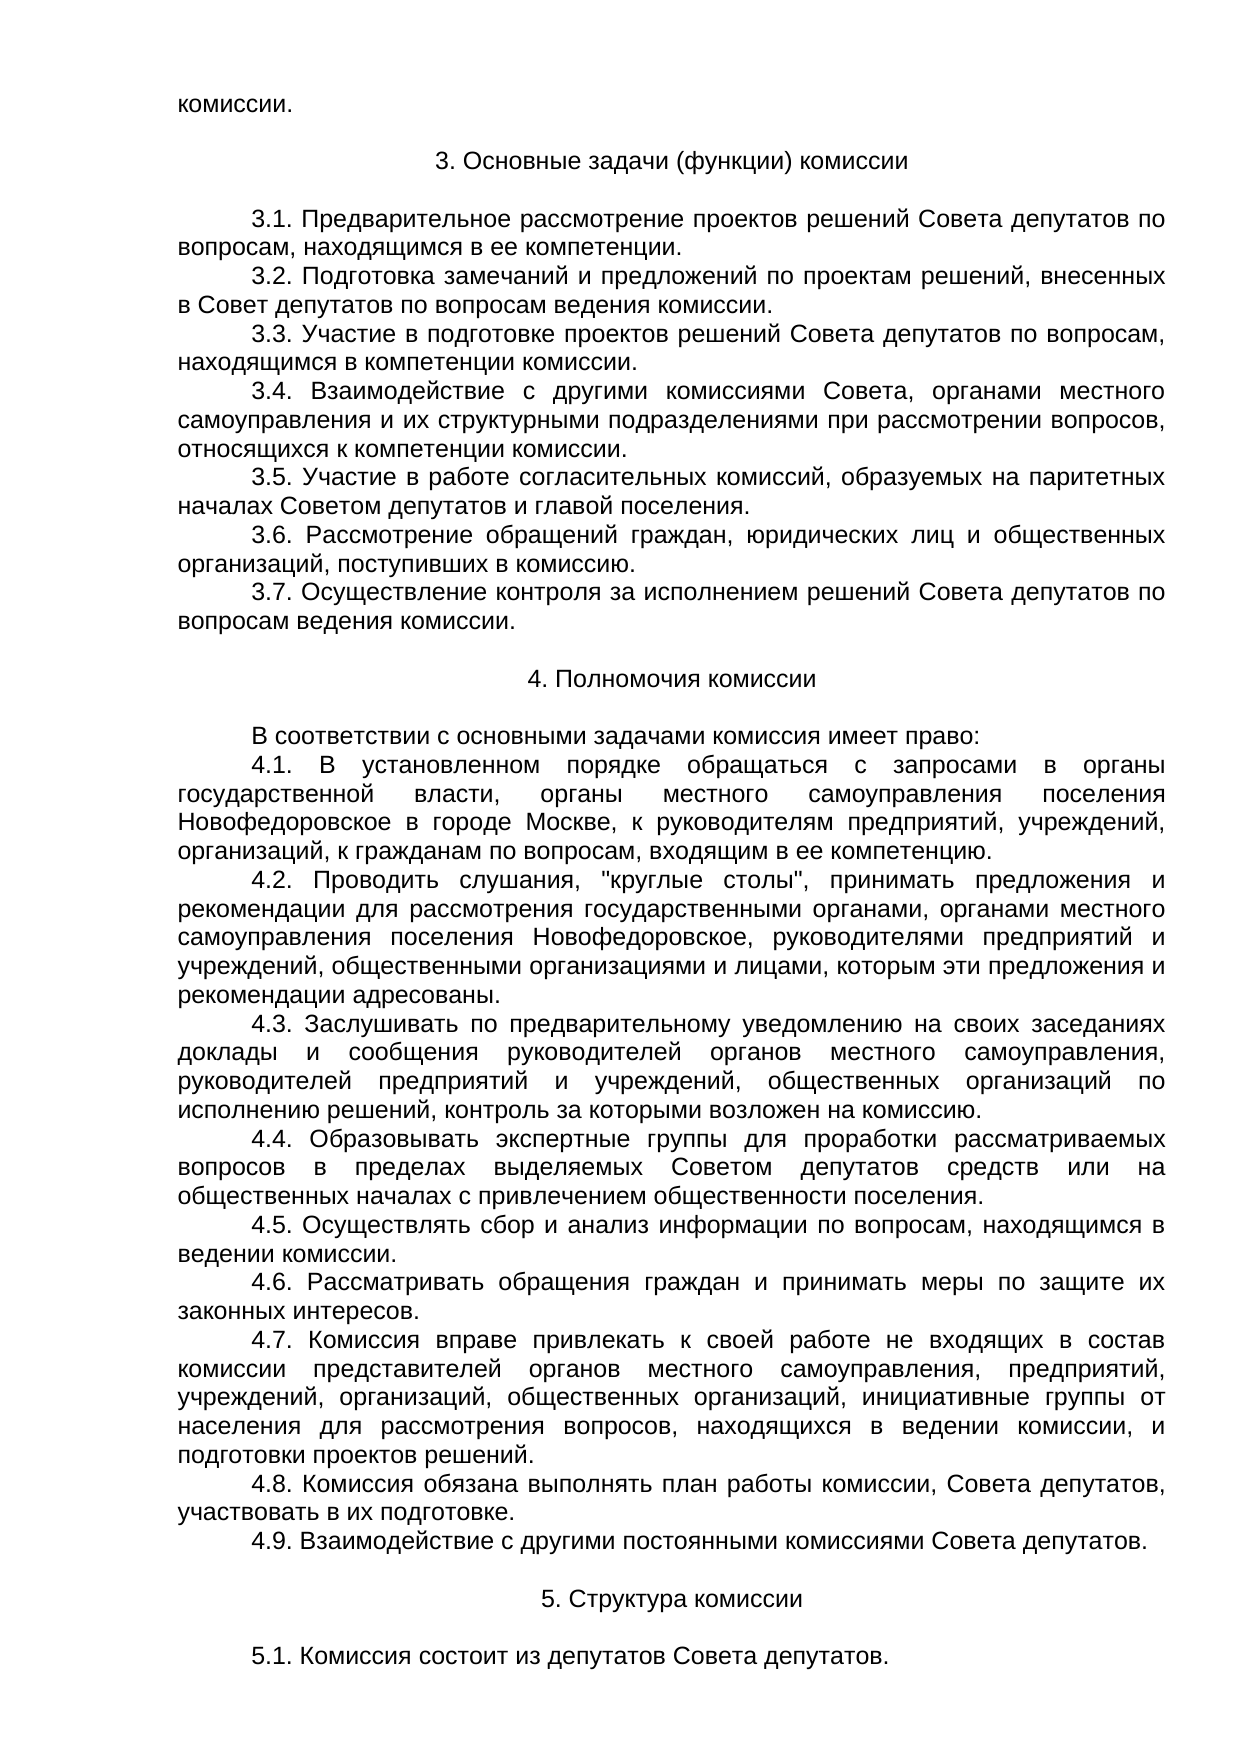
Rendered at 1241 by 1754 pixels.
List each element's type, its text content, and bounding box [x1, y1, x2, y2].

text 4.8. Комиссия обязана выполнять план работы комиссии, Совета депутатов, участвовать в их подготовке. [177, 1469, 1167, 1526]
text 3.2. Подготовка замечаний и предложений по проектам решений, внесенных в Совет депутатов по вопросам ведения комиссии. [177, 261, 1167, 319]
text 3.7. Осуществление контроля за исполнением решений Совета депутатов по вопросам ведения комиссии. [177, 577, 1167, 635]
text В соответствии с основными задачами комиссия имеет право: [177, 721, 1167, 750]
text 4.2. Проводить слушания, "круглые столы", принимать предложения и рекомендации для рассмотрения государственными органами, органами местного самоуправления поселения Новофедоровское, руководителями предприятий и учреждений, общественными организациями и лицами, которым эти предложения и рекомендации адресованы. [177, 865, 1167, 1009]
text 4.4. Образовывать экспертные группы для проработки рассматриваемых вопросов в пределах выделяемых Советом депутатов средств или на общественных началах с привлечением общественности поселения. [177, 1124, 1167, 1210]
text 3.5. Участие в работе согласительных комиссий, образуемых на паритетных началах Советом депутатов и главой поселения. [177, 462, 1167, 520]
text 4. Полномочия комиссии [177, 664, 1167, 692]
text 3.4. Взаимодействие с другими комиссиями Совета, органами местного самоуправления и их структурными подразделениями при рассмотрении вопросов, относящихся к компетенции комиссии. [177, 376, 1167, 462]
text 4.7. Комиссия вправе привлекать к своей работе не входящих в состав комиссии представителей органов местного самоуправления, предприятий, учреждений, организаций, общественных организаций, инициативные группы от населения для рассмотрения вопросов, находящихся в ведении комиссии, и подготовки проектов решений. [177, 1325, 1167, 1469]
text 5.1. Комиссия состоит из депутатов Совета депутатов. [177, 1641, 1167, 1670]
text 4.5. Осуществлять сбор и анализ информации по вопросам, находящимся в ведении комиссии. [177, 1210, 1167, 1267]
text 3.3. Участие в подготовке проектов решений Совета депутатов по вопросам, находящимся в компетенции комиссии. [177, 319, 1167, 376]
text 3.1. Предварительное рассмотрение проектов решений Совета депутатов по вопросам, находящимся в ее компетенции. [177, 204, 1167, 261]
text 5. Структура комиссии [177, 1584, 1167, 1612]
text 4.6. Рассматривать обращения граждан и принимать меры по защите их законных интересов. [177, 1267, 1167, 1325]
text 4.9. Взаимодействие с другими постоянными комиссиями Совета депутатов. [177, 1526, 1167, 1555]
text 4.3. Заслушивать по предварительному уведомлению на своих заседаниях доклады и сообщения руководителей органов местного самоуправления, руководителей предприятий и учреждений, общественных организаций по исполнению решений, контроль за которыми возложен на комиссию. [177, 1009, 1167, 1124]
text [177, 89, 1167, 117]
text 4.1. В установленном порядке обращаться с запросами в органы государственной власти, органы местного самоуправления поселения Новофедоровское в городе Москве, к руководителям предприятий, учреждений, организаций, к гражданам по вопросам, входящим в ее компетенцию. [177, 750, 1167, 865]
text 3.6. Рассмотрение обращений граждан, юридических лиц и общественных организаций, поступивших в комиссию. [177, 520, 1167, 577]
text 3. Основные задачи (функции) комиссии [177, 146, 1167, 175]
